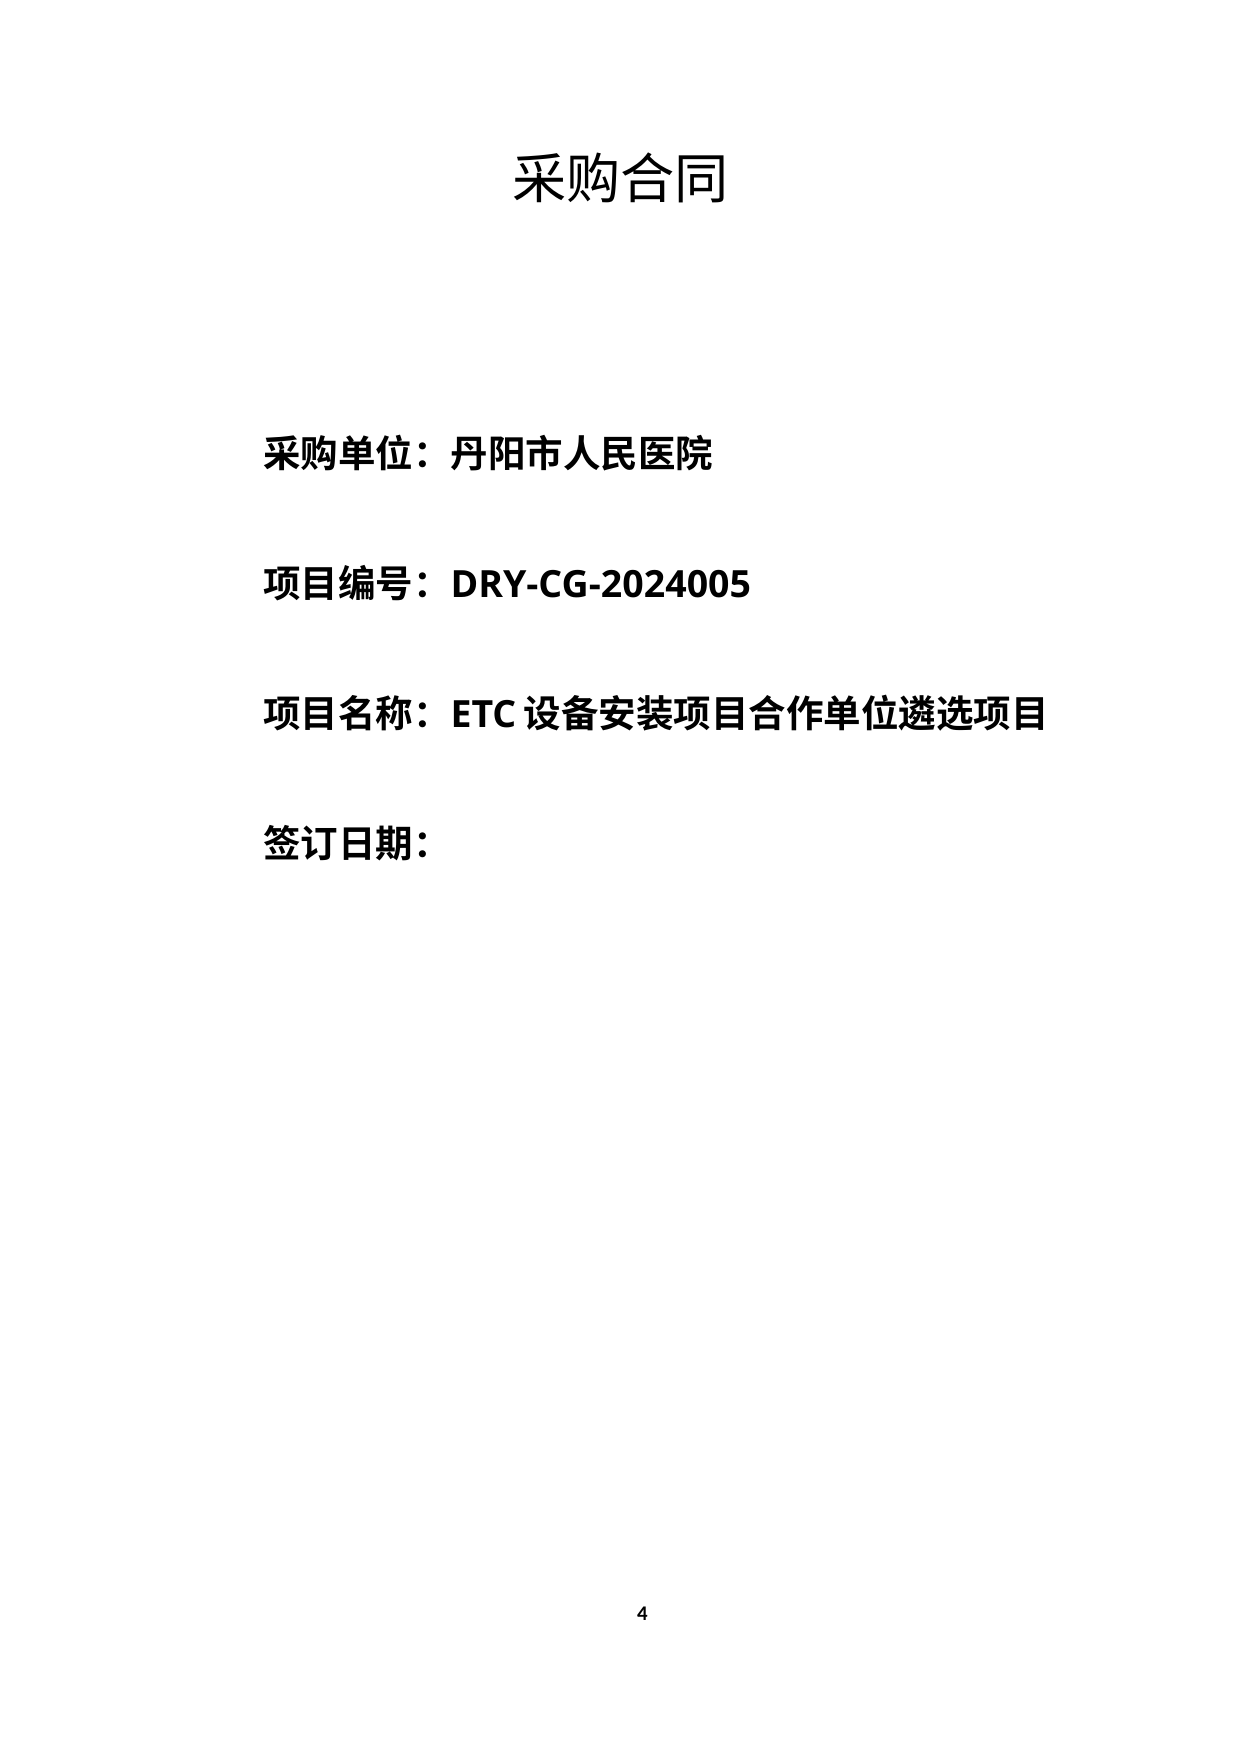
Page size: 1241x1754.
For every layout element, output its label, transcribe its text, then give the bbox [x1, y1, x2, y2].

text 采购单位：丹阳市人民医院 [187, 418, 1053, 483]
text 项目编号：DRY-CG-2024005 [187, 548, 1053, 613]
text 采购合同 [187, 126, 1053, 223]
text 签订日期： [187, 808, 1053, 873]
text 项目名称：ETC设备安装项目合作单位遴选项目 [187, 678, 1053, 743]
